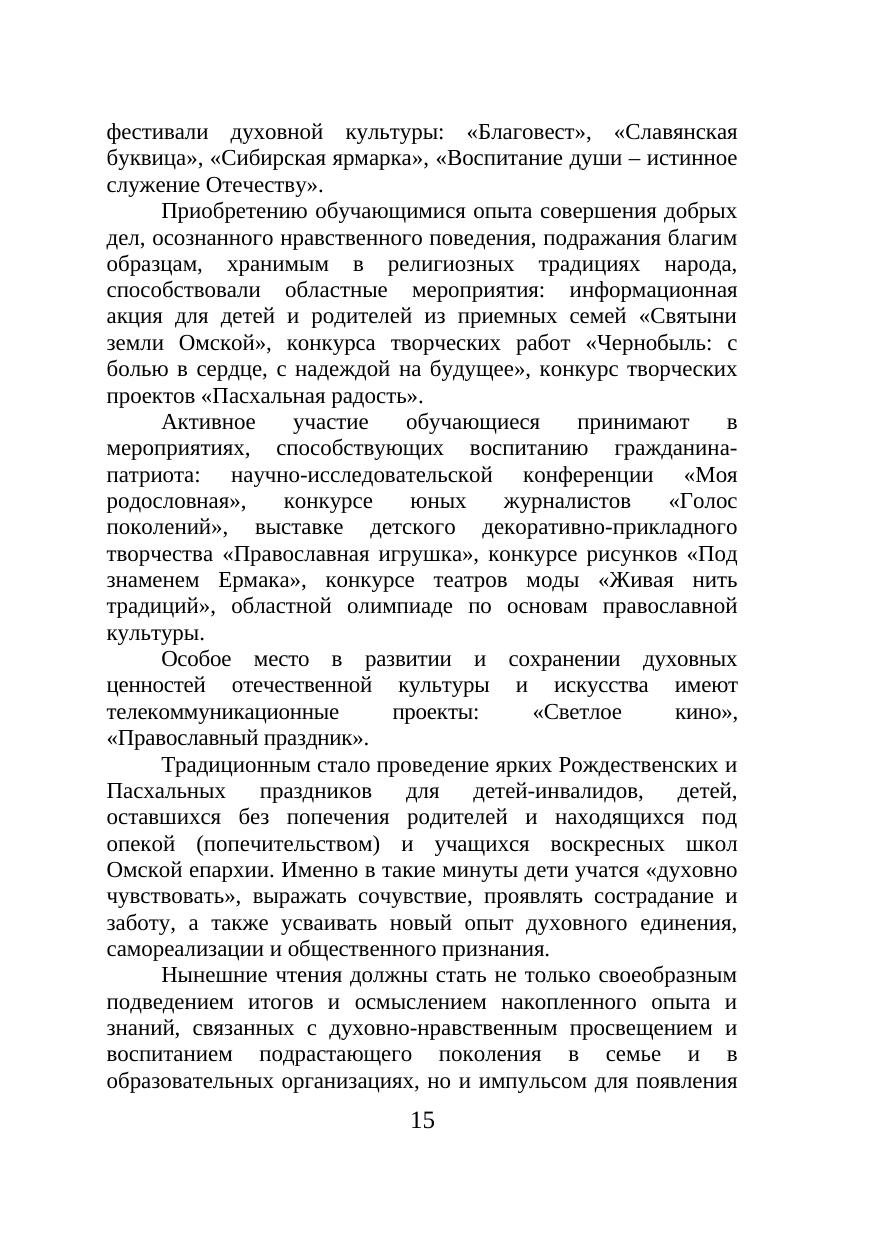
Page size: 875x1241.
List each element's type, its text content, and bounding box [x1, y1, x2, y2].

text Особое место в развитии и сохранении духовных ценностей отечественной культуры и искусства имеют телекоммуникационные проекты: «Светлое кино», «Православный праздник». [106, 645, 738, 751]
text Приобретению обучающимися опыта совершения добрых дел, осознанного нравственного поведения, подражания благим образцам, хранимым в религиозных традициях народа, способствовали областные мероприятия: информационная акция для детей и родителей из приемных семей «Святыни земли Омской», конкурса творческих работ «Чернобыль: с болью в сердце, с надеждой на будущее», конкурс творческих проектов «Пасхальная радость». [106, 197, 738, 408]
text Традиционным стало проведение ярких Рождественских и Пасхальных праздников для детей-инвалидов, детей, оставшихся без попечения родителей и находящихся под опекой (попечительством) и учащихся воскресных школ Омской епархии. Именно в такие минуты дети учатся «духовно чувствовать», выражать сочувствие, проявлять сострадание и заботу, а также усваивать новый опыт духовного единения, самореализации и общественного признания. [106, 751, 738, 961]
text Активное участие обучающиеся принимают в мероприятиях, способствующих воспитанию гражданина-патриота: научно-исследовательской конференции «Моя родословная», конкурсе юных журналистов «Голос поколений», выставке детского декоративно-прикладного творчества «Православная игрушка», конкурсе рисунков «Под знаменем Ермака», конкурсе театров моды «Живая нить традиций», областной олимпиаде по основам православной культуры. [106, 408, 738, 645]
